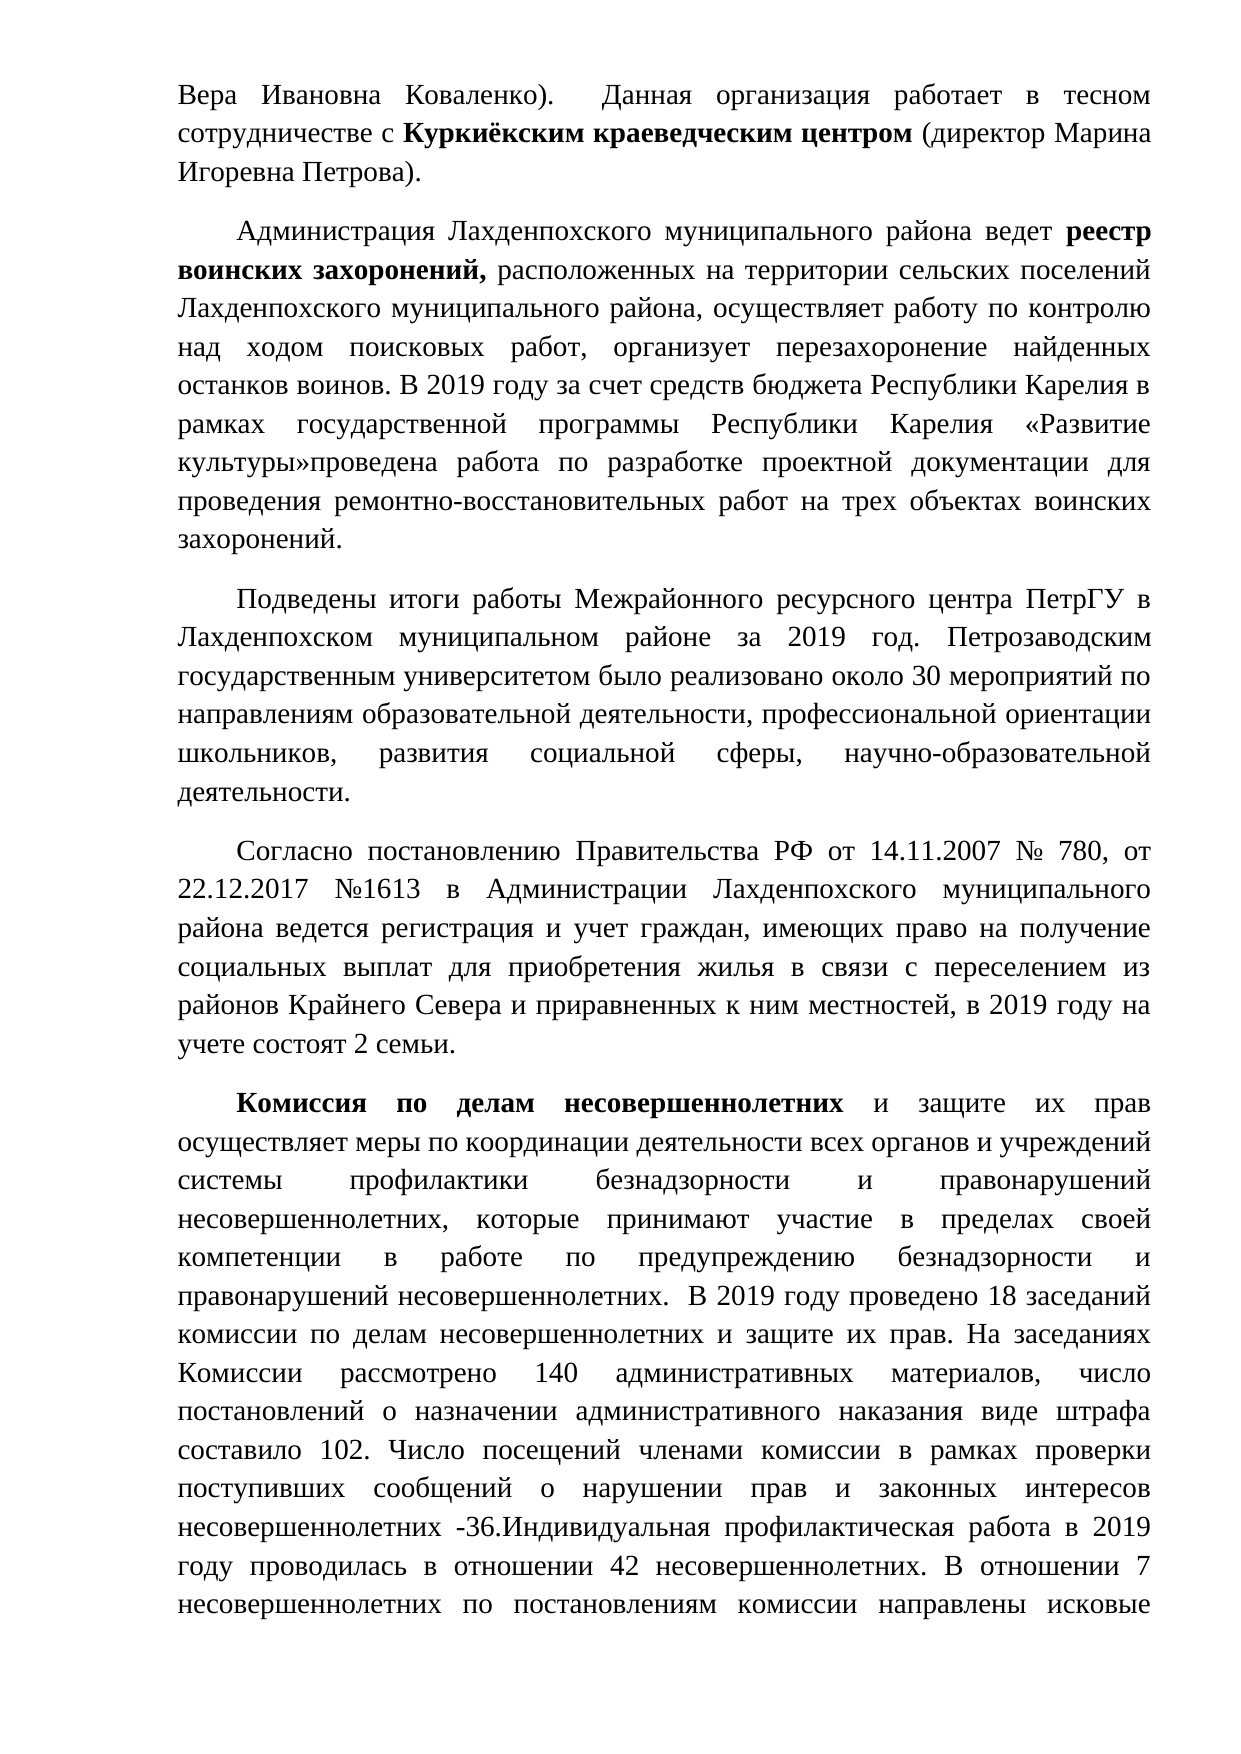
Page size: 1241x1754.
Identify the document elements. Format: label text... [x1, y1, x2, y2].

text Администрация Лахденпохского муниципального района ведет реестр воинских захоронений, расположенных на территории сельских поселений Лахденпохского муниципального района, осуществляет работу по контролю над ходом поисковых работ, организует перезахоронение найденных останков воинов. В 2019 году за счет средств бюджета Республики Карелия в рамках государственной программы Республики Карелия «Развитие культуры»проведена работа по разработке проектной документации для проведения ремонтно-восстановительных работ на трех объектах воинских захоронений. [177, 213, 1152, 555]
text Согласно постановлению Правительства РФ от 14.11.2007 № 780, от 22.12.2017 №1613 в Администрации Лахденпохского муниципального района ведется регистрация и учет граждан, имеющих право на получение социальных выплат для приобретения жилья в связи с переселением из районов Крайнего Севера и приравненных к ним местностей, в 2019 году на учете состоят 2 семьи. [177, 833, 1152, 1059]
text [177, 77, 1152, 187]
text Подведены итоги работы Межрайонного ресурсного центра ПетрГУ в Лахденпохском муниципальном районе за 2019 год. Петрозаводским государственным университетом было реализовано около 30 мероприятий по направлениям образовательной деятельности, профессиональной ориентации школьников, развития социальной сферы, научно-образовательной деятельности. [177, 581, 1152, 807]
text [177, 1085, 1152, 1620]
